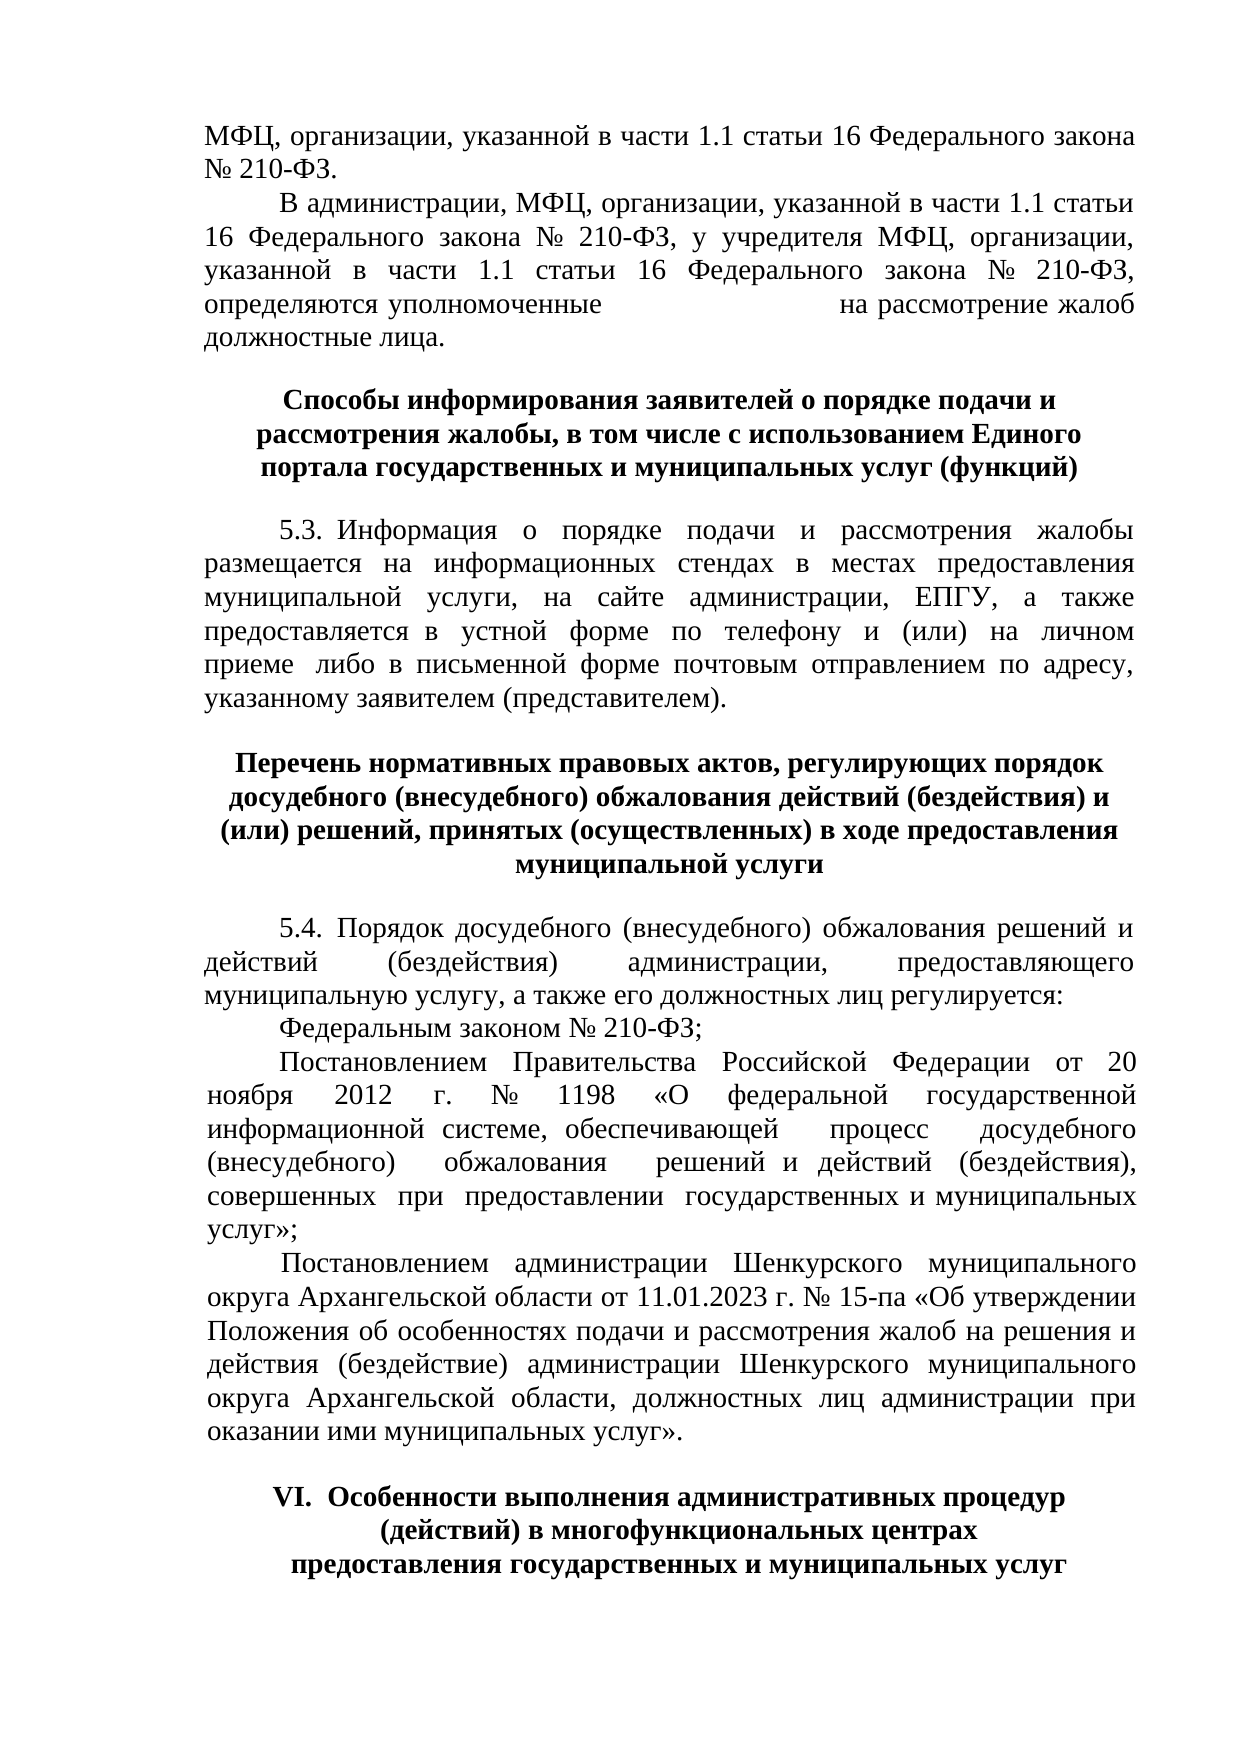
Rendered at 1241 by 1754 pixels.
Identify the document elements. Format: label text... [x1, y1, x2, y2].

text Постановлением Правительства Российской Федерации от 20 ноября 2012 г. № 1198 «О федеральной государственной информационной системе, обеспечивающей процесс досудебного (внесудебного) обжалования решений и действий (бездействия), совершенных при предоставлении государственных и муниципальных услуг»; [207, 1044, 1137, 1246]
subtitle Особенности выполнения административных процедур (действий) в многофункциональных центрах предоставления государственных и муниципальных услуг [257, 1479, 1081, 1579]
list Порядок досудебного (внесудебного) обжалования решений и действий (бездействия) администрации, предоставляющего муниципальную услугу, а также его должностных лиц регулируется: [204, 910, 1134, 1011]
text Постановлением администрации Шенкурского муниципального округа Архангельской области от 11.01.2023 г. № 15-па «Об утверждении Положения об особенностях подачи и рассмотрения жалоб на решения и действия (бездействие) администрации Шенкурского муниципального округа Архангельской области, должностных лиц администрации при оказании ими муниципальных услуг». [207, 1246, 1137, 1447]
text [204, 118, 1135, 185]
subtitle Способы информирования заявителей о порядке подачи и рассмотрения жалобы, в том числе с использованием Единого портала государственных и муниципальных услуг (функций) [236, 382, 1102, 483]
subtitle Перечень нормативных правовых актов, регулирующих порядок досудебного (внесудебного) обжалования действий (бездействия) и (или) решений, принятых (осуществленных) в ходе предоставления муниципальной услуги [203, 745, 1136, 879]
list Информация о порядке подачи и рассмотрения жалобы размещается на информационных стендах в местах предоставления муниципальной услуги, на сайте администрации, ЕПГУ, а также предоставляется в устной форме по телефону и (или) на личном приеме либо в письменной форме почтовым отправлением по адресу, указанному заявителем (представителем). [204, 512, 1134, 713]
text Федеральным законом № 210-ФЗ; [279, 1011, 1152, 1044]
text В администрации, МФЦ, организации, указанной в части 1.1 статьи 16 Федерального закона № 210-ФЗ, у учредителя МФЦ, организации, указанной в части 1.1 статьи 16 Федерального закона № 210-ФЗ, определяются уполномоченные на рассмотрение жалоб должностные лица. [204, 185, 1135, 353]
